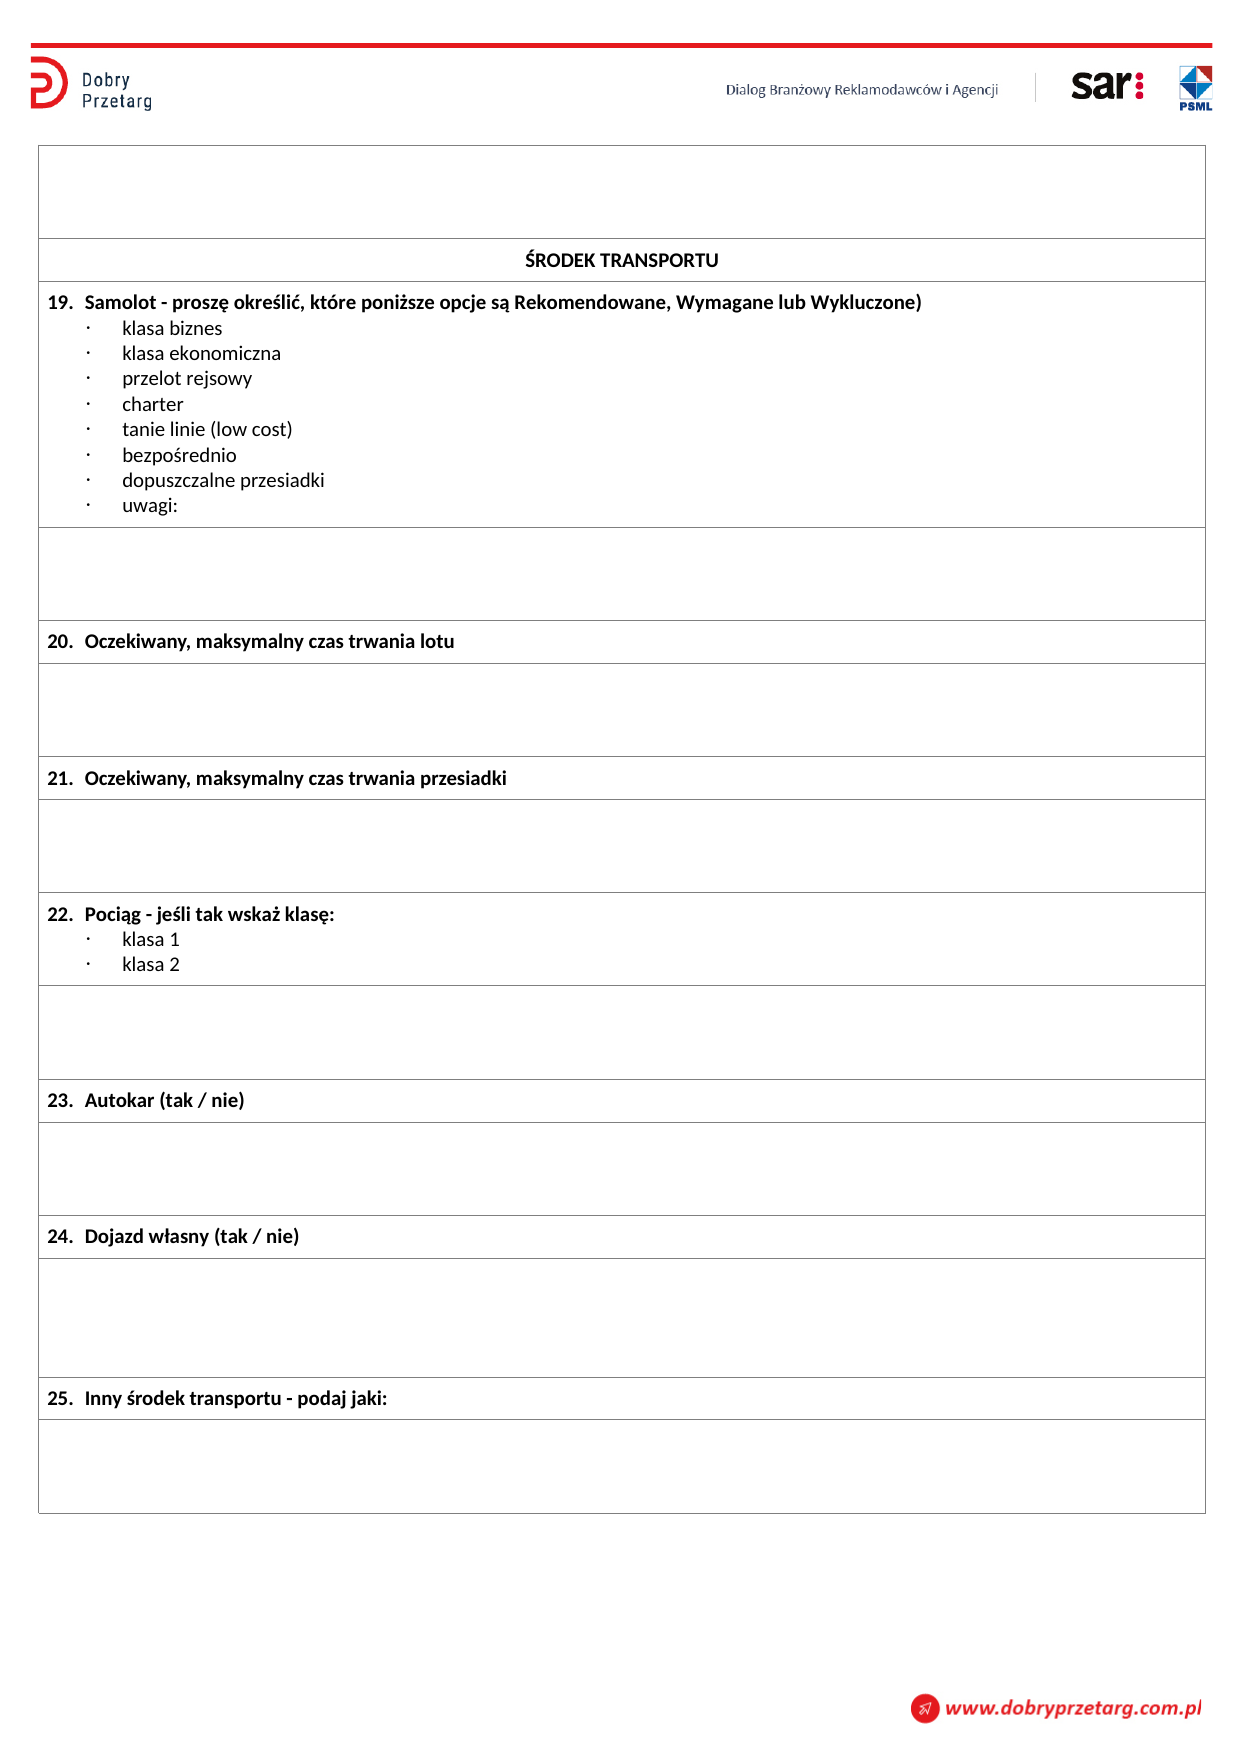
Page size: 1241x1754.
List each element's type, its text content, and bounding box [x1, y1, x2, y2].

table_cell Oczekiwany, maksymalny czas trwania lotu [39, 621, 1205, 662]
table_cell Oczekiwany, maksymalny czas trwania przesiadki [39, 757, 1205, 798]
table_cell [39, 528, 1205, 620]
table_cell Samolot - proszę określić, które poniższe opcje są Rekomendowane, Wymagane lub Wykluczone) klasa biznes klasa ekonomiczna przelot rejsowy charter tanie linie (low cost) bezpośrednio dopuszczalne przesiadki uwagi: [39, 282, 1205, 526]
table_cell Dojazd własny (tak / nie) [39, 1216, 1205, 1257]
table_cell [39, 146, 1205, 238]
table_cell [39, 986, 1205, 1079]
table_cell [39, 1420, 1205, 1512]
table_cell Inny środek transportu - podaj jaki: [39, 1378, 1205, 1419]
table_cell [39, 1123, 1205, 1215]
table_cell ŚRODEK TRANSPORTU [39, 239, 1205, 281]
table_cell [39, 800, 1205, 892]
table_cell [39, 664, 1205, 756]
table_cell Autokar (tak / nie) [39, 1080, 1205, 1121]
table_cell Pociąg - jeśli tak wskaż klasę: klasa 1 klasa 2 [39, 893, 1205, 985]
picture [911, 1675, 1202, 1742]
picture [30, 43, 1213, 111]
table_cell [39, 1259, 1205, 1376]
